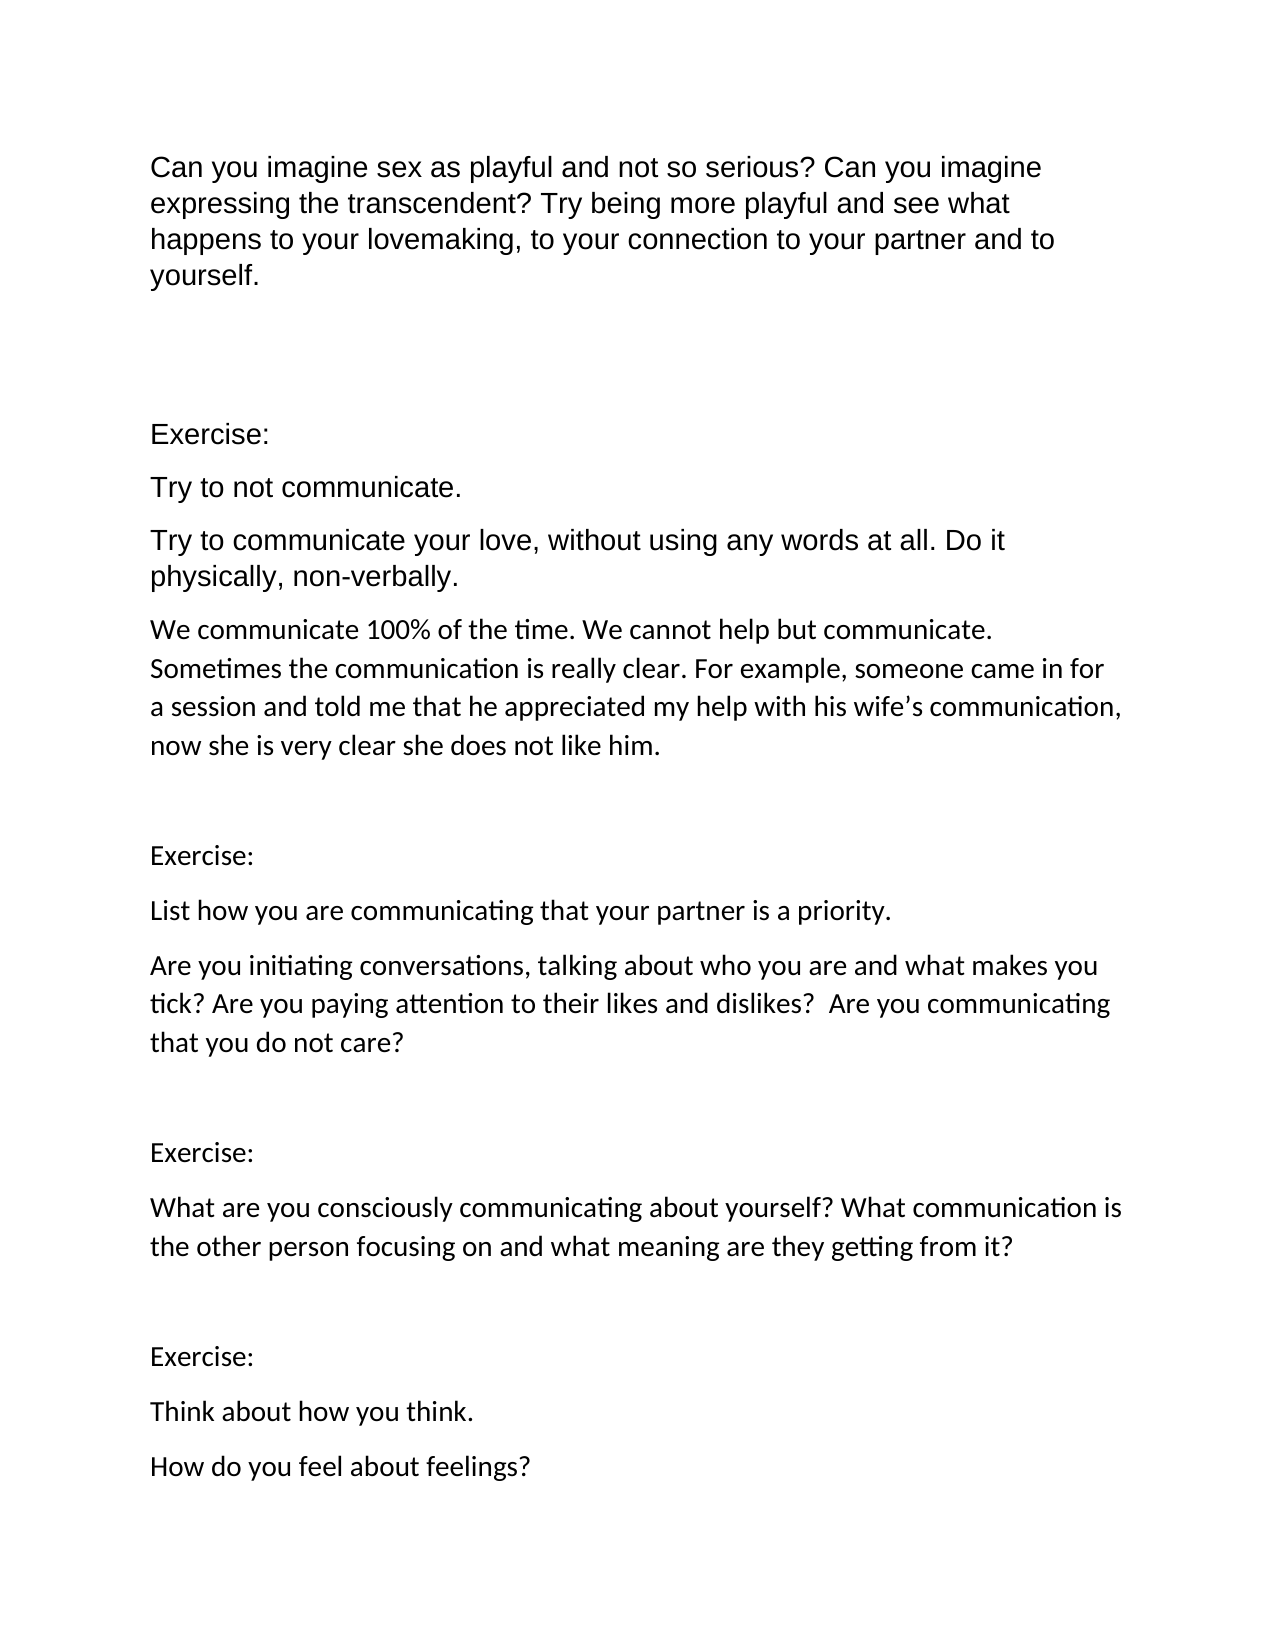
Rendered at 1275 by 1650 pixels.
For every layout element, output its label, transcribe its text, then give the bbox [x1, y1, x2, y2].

text Think about how you think. [150, 1393, 1125, 1429]
text Exercise: [150, 1134, 1125, 1170]
text Exercise: [150, 1338, 1125, 1374]
text Are you initiating conversations, talking about who you are and what makes you tick? Are you paying attention to their likes and dislikes? Are you communicating that you do not care? [150, 947, 1125, 1060]
text List how you are communicating that your partner is a priority. [150, 892, 1125, 928]
text How do you feel about feelings? [150, 1448, 1125, 1484]
text We communicate 100% of the time. We cannot help but communicate. Sometimes the communication is really clear. For example, someone came in for a session and told me that he appreciated my help with his wife’s communication, now she is very clear she does not like him. [150, 611, 1125, 762]
text Exercise: [150, 417, 1125, 450]
text Try to not communicate. [150, 470, 1125, 503]
text Can you imagine sex as playful and not so serious? Can you imagine expressing the transcendent? Try being more playful and see what happens to your lovemaking, to your connection to your partner and to yourself. [150, 150, 1125, 292]
text Exercise: [150, 837, 1125, 873]
text What are you consciously communicating about yourself? What communication is the other person focusing on and what meaning are they getting from it? [150, 1189, 1125, 1263]
text Try to communicate your love, without using any words at all. Do it physically, non-verbally. [150, 522, 1125, 592]
